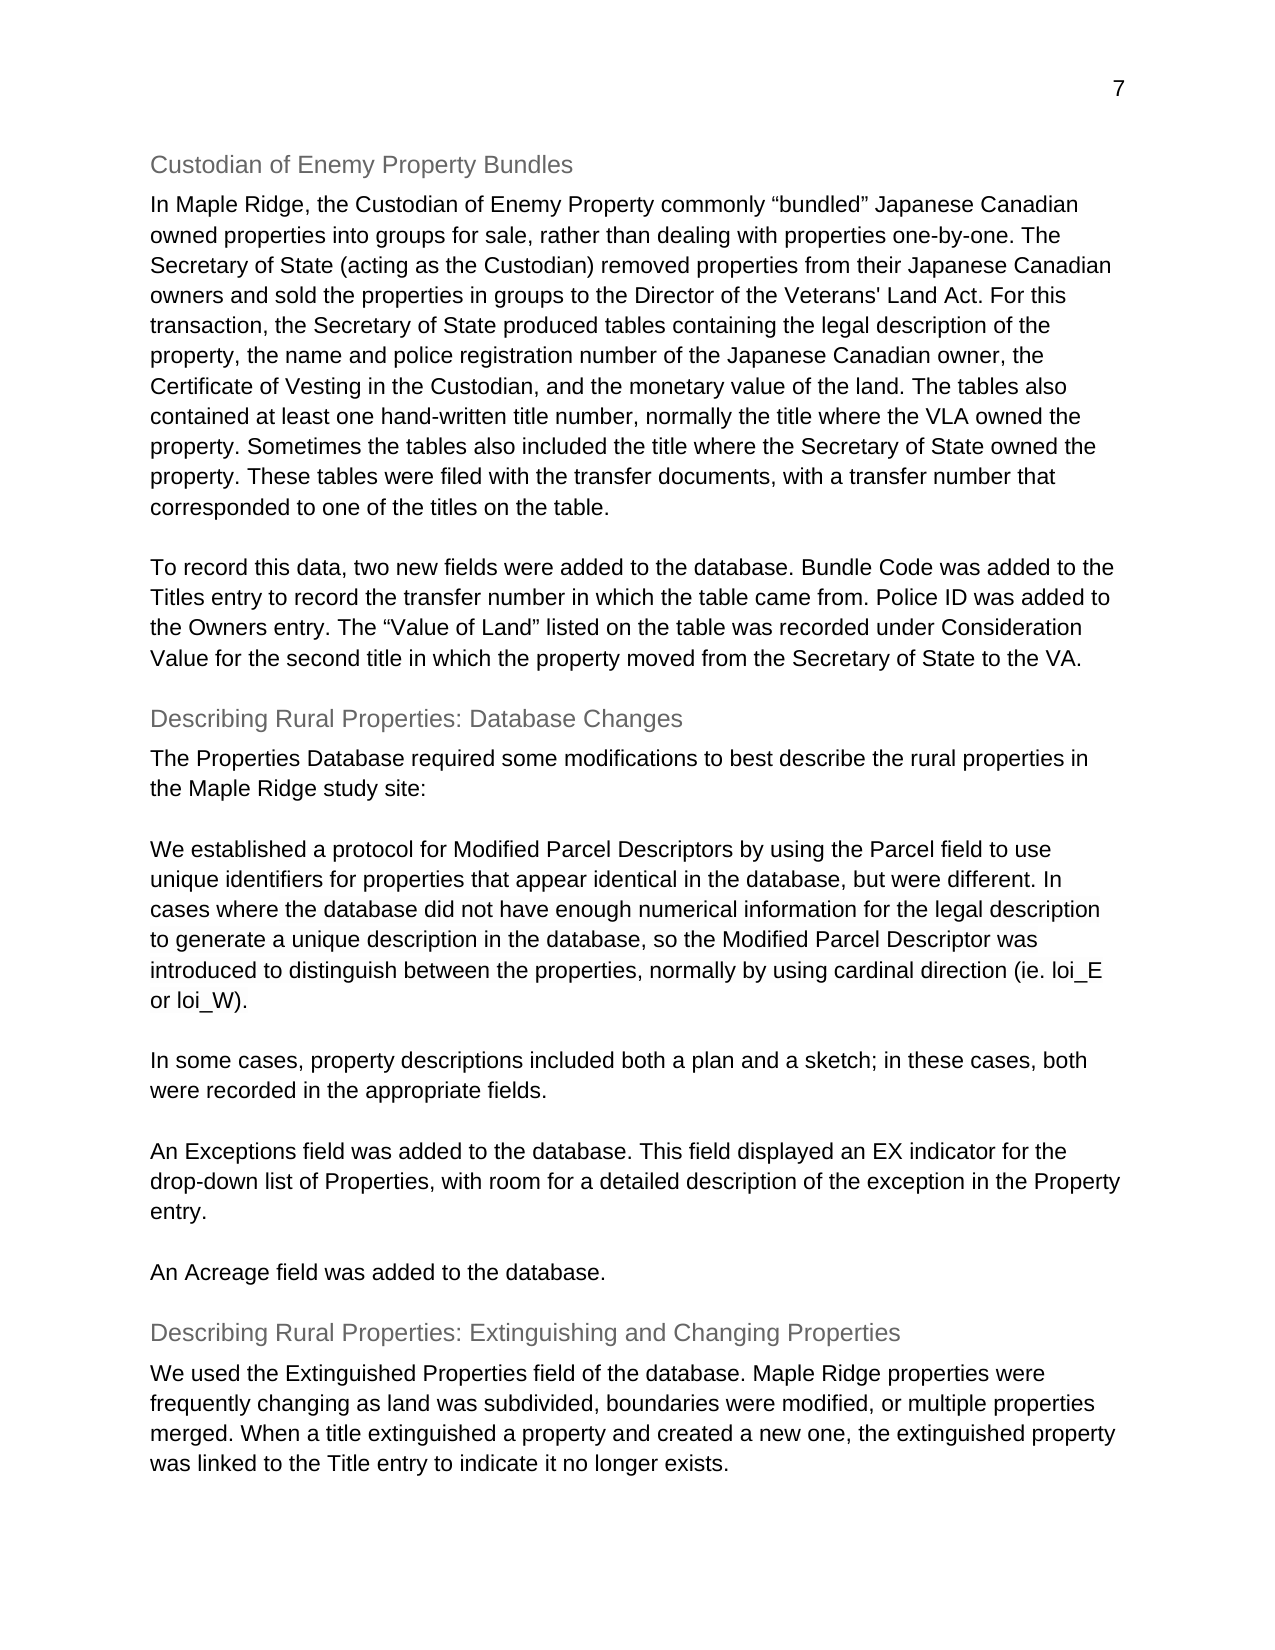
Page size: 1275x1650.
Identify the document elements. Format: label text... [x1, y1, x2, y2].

text We established a protocol for Modified Parcel Descriptors by using the Parcel field to use unique identifiers for properties that appear identical in the database, but were different. In cases where the database did not have enough numerical information for the legal description to generate a unique description in the database, so the Modified Parcel Descriptor was introduced to distinguish between the properties, normally by using cardinal direction (ie. loi_E or loi_W). [150, 836, 1125, 1013]
subtitle Describing Rural Properties: Database Changes [150, 704, 1125, 733]
text We used the Extinguished Properties field of the database. Maple Ridge properties were frequently changing as land was subdivided, boundaries were modified, or multiple properties merged. When a title extinguished a property and created a new one, the extinguished property was linked to the Title entry to indicate it no longer exists. [150, 1359, 1125, 1476]
text In some cases, property descriptions included both a plan and a sketch; in these cases, both were recorded in the appropriate fields. [150, 1047, 1125, 1104]
text In Maple Ridge, the Custodian of Enemy Property commonly “bundled” Japanese Canadian owned properties into groups for sale, rather than dealing with properties one-by-one. The Secretary of State (acting as the Custodian) removed properties from their Japanese Canadian owners and sold the properties in groups to the Director of the Veterans' Land Act. For this transaction, the Secretary of State produced tables containing the legal description of the property, the name and police registration number of the Japanese Canadian owner, the Certificate of Vesting in the Custodian, and the monetary value of the land. The tables also contained at least one hand-written title number, normally the title where the VLA owned the property. Sometimes the tables also included the title where the Secretary of State owned the property. These tables were filed with the transfer documents, with a transfer number that corresponded to one of the titles on the table. [150, 191, 1125, 520]
subtitle Describing Rural Properties: Extinguishing and Changing Properties [150, 1318, 1125, 1347]
subtitle Custodian of Enemy Property Bundles [150, 150, 1125, 179]
text To record this data, two new fields were added to the database. Bundle Code was added to the Titles entry to record the transfer number in which the table came from. Police ID was added to the Owners entry. The “Value of Land” listed on the table was recorded under Consideration Value for the second title in which the property moved from the Secretary of State to the VA. [150, 554, 1125, 671]
text An Acreage field was added to the database. [150, 1259, 1125, 1285]
text The Properties Database required some modifications to best describe the rural properties in the Maple Ridge study site: [150, 745, 1125, 802]
text An Exceptions field was added to the database. This field displayed an EX indicator for the drop-down list of Properties, with room for a detailed description of the exception in the Property entry. [150, 1138, 1125, 1225]
